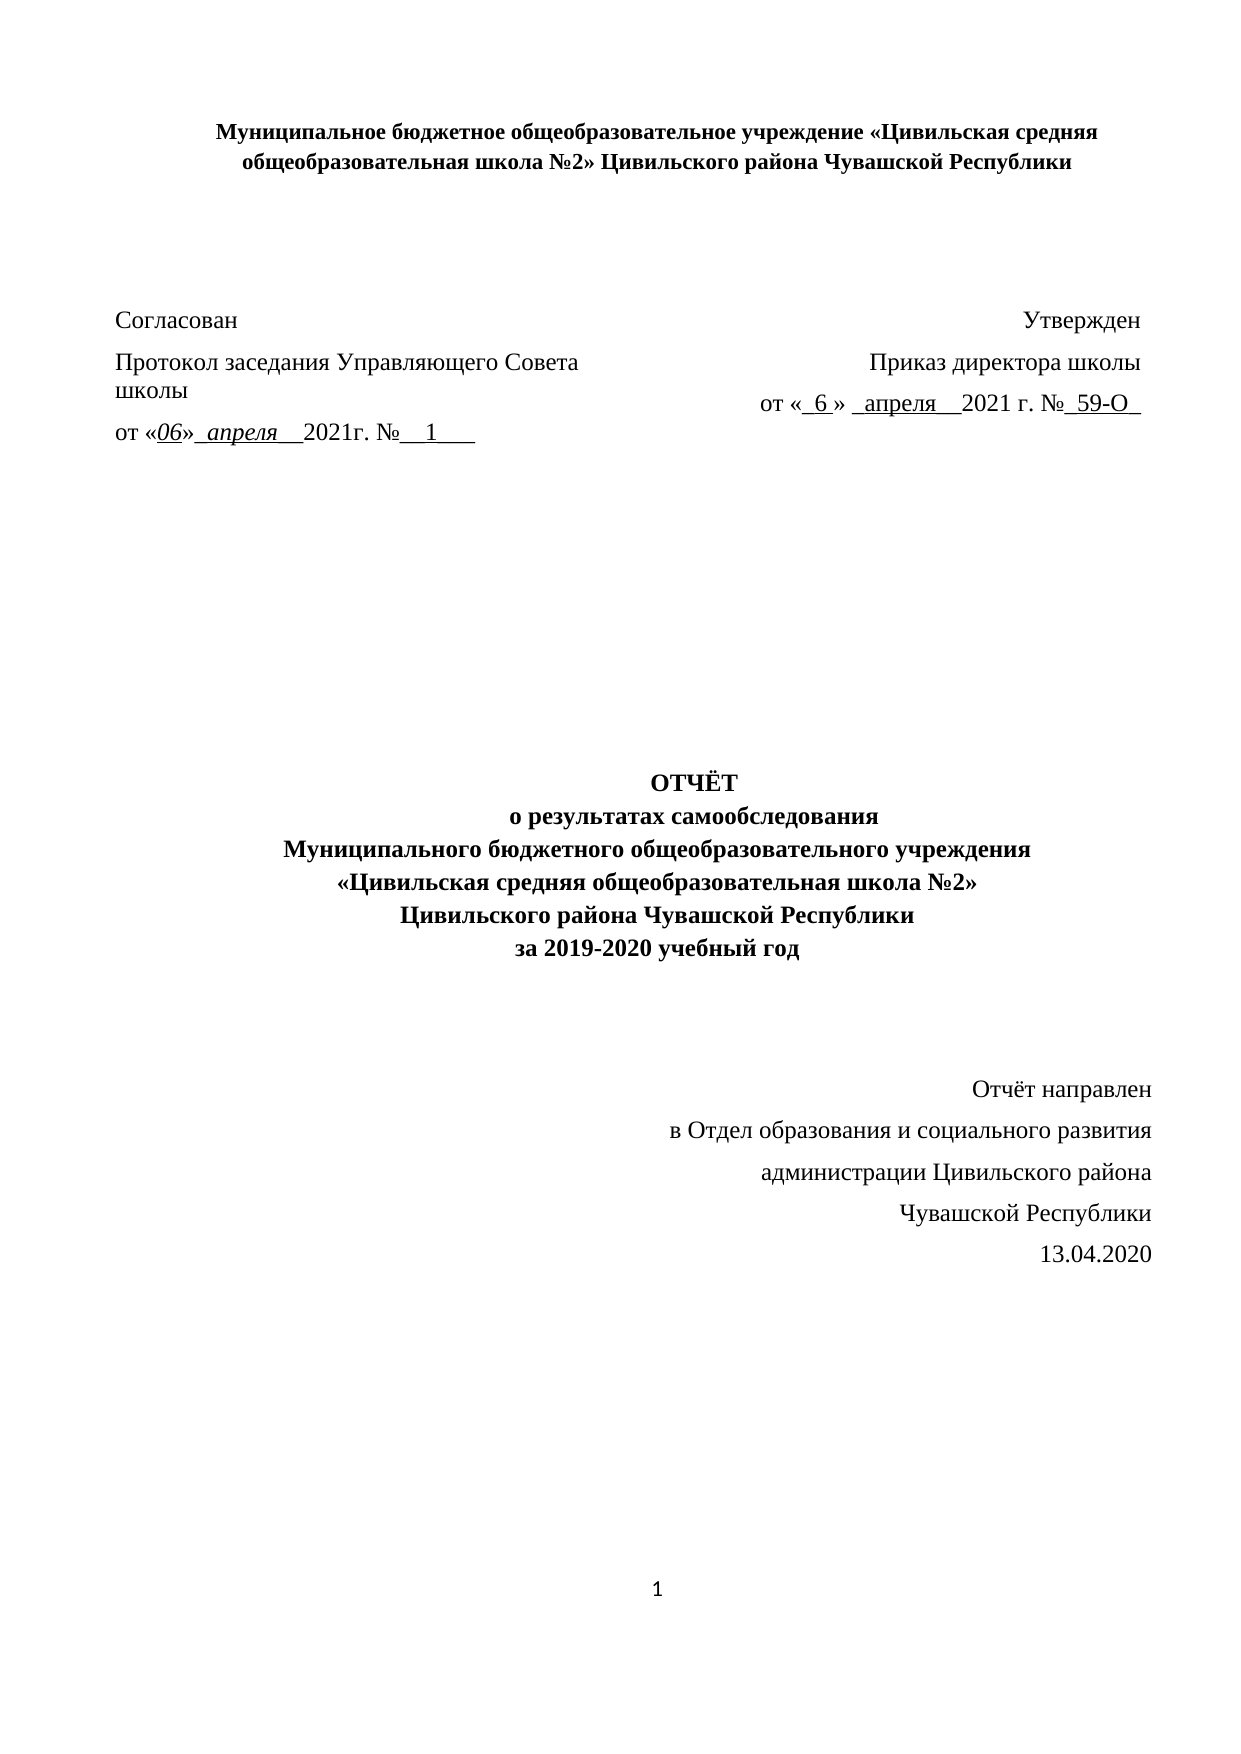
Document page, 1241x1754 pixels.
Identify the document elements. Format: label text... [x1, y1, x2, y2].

text Цивильского района Чувашской Республики [162, 901, 1152, 929]
table_header Утвержден Приказ директора школы от «_6 » _апреля__2021 г. №_59-О_ [602, 305, 1152, 499]
text 13.04.2020 [162, 1239, 1152, 1268]
text о результатах самообследования [162, 801, 1152, 830]
text «Цивильская средняя общеобразовательная школа №2» [162, 867, 1152, 896]
text Чувашской Республики [162, 1198, 1152, 1227]
text Муниципального бюджетного общеобразовательного учреждения [162, 834, 1152, 863]
text Муниципальное бюджетное общеобразовательное учреждение «Цивильская средняя общеобразовательная школа №2» Цивильского района Чувашской Республики [162, 118, 1152, 175]
table_header Согласован Протокол заседания Управляющего Совета школы от «06»_апреля__2021г. №__1___ [104, 305, 602, 499]
text ОТЧЁТ [162, 768, 1152, 797]
text за 2019-2020 учебный год [162, 933, 1152, 962]
text администрации Цивильского района [162, 1157, 1152, 1186]
text в Отдел образования и социального развития [162, 1116, 1152, 1144]
text Отчёт направлен [162, 1074, 1152, 1103]
